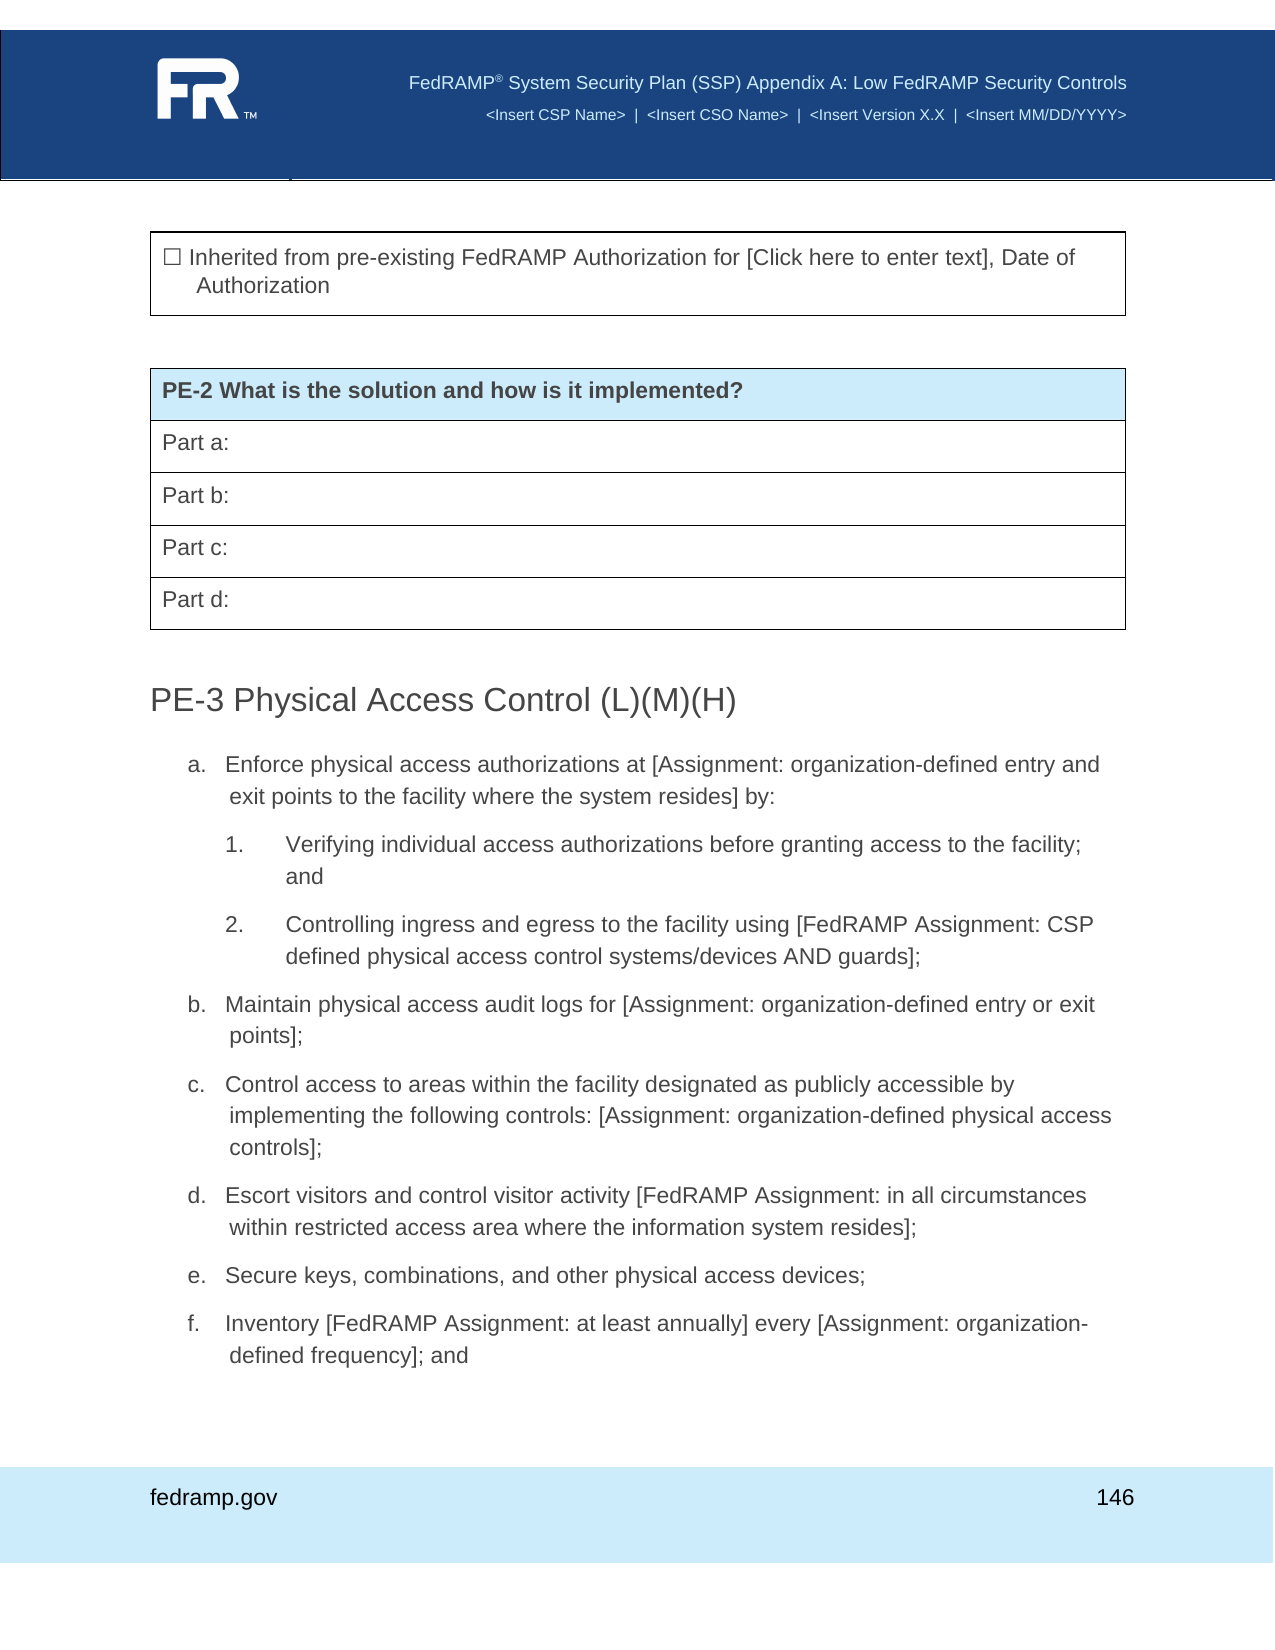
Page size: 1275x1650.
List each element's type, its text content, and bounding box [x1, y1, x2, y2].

picture [157, 58, 257, 119]
table_cell Part a: [151, 421, 1125, 472]
text d. Escort visitors and control visitor activity [FedRAMP Assignment: in all circumstances within restricted access area where the information system resides]; [150, 1182, 1125, 1240]
text f. Inventory [FedRAMP Assignment: at least annually] every [Assignment: organization-defined frequency]; and [150, 1310, 1125, 1368]
table_cell Part c: [151, 526, 1125, 577]
subtitle PE-3 Physical Access Control (L)(M)(H) [150, 680, 1125, 719]
text 2. Controlling ingress and egress to the facility using [FedRAMP Assignment: CSP defined physical access control systems/devices AND guards]; [150, 911, 1125, 969]
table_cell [151, 233, 1125, 315]
text c. Control access to areas within the facility designated as publicly accessible by implementing the following controls: [Assignment: organization-defined physical access controls]; [150, 1071, 1125, 1160]
table_cell Part d: [151, 578, 1125, 629]
table_header PE-2 What is the solution and how is it implemented? [151, 369, 1125, 420]
text 1. Verifying individual access authorizations before granting access to the facility; and [150, 831, 1125, 889]
text b. Maintain physical access audit logs for [Assignment: organization-defined entry or exit points]; [150, 991, 1125, 1049]
table_cell Part b: [151, 473, 1125, 524]
text e. Secure keys, combinations, and other physical access devices; [150, 1262, 1125, 1288]
text a. Enforce physical access authorizations at [Assignment: organization-defined entry and exit points to the facility where the system resides] by: [150, 751, 1125, 809]
